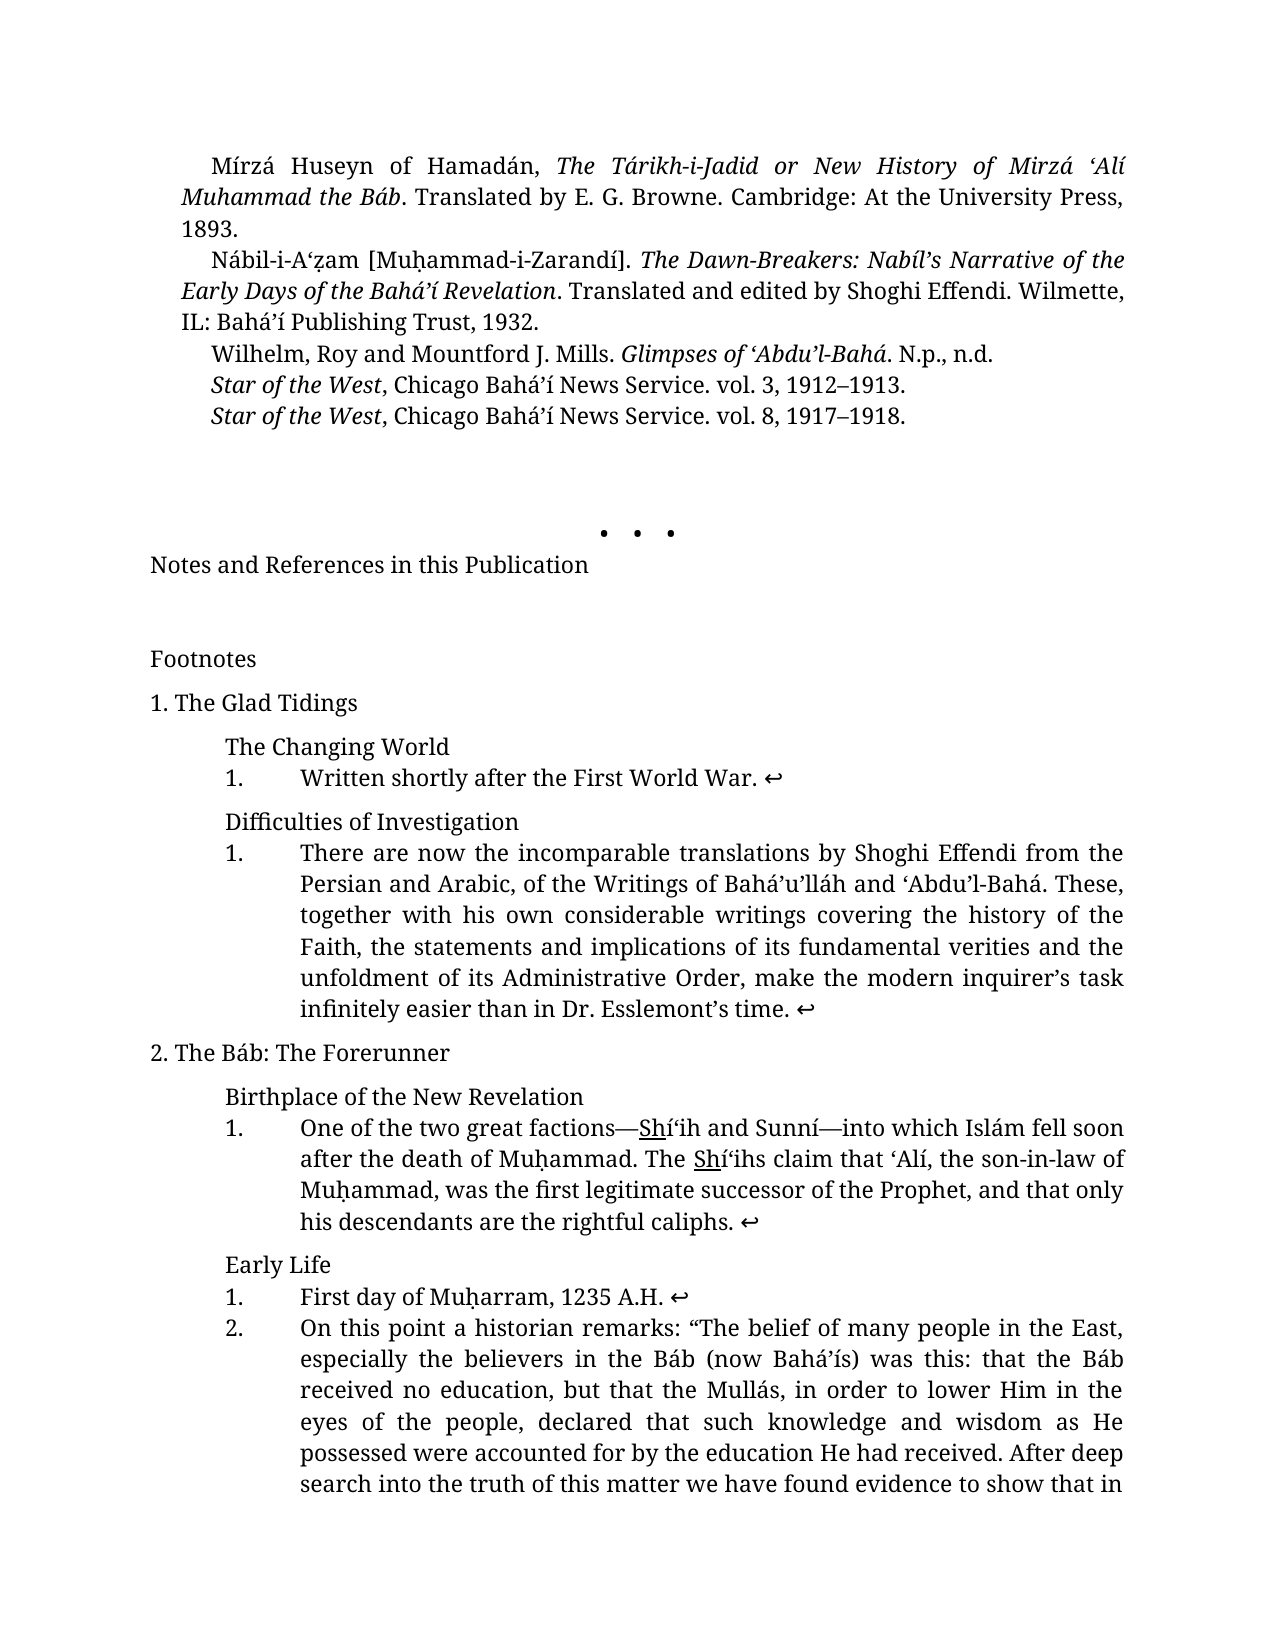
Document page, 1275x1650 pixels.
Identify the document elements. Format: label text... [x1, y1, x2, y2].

list First day of Muḥarram, 1235 A.H. ↩ [225, 1281, 1125, 1312]
text 1. The Glad Tidings [150, 687, 1125, 718]
text Birthplace of the New Revelation [225, 1081, 1125, 1112]
text Wilhelm, Roy and Mountford J. Mills. Glimpses of ‘Abdu’l-Bahá. N.p., n.d. [181, 337, 1125, 369]
text Star of the West, Chicago Bahá’í News Service. vol. 8, 1917–1918. [181, 400, 1125, 431]
text Early Life [225, 1249, 1125, 1281]
text Mírzá Huseyn of Hamadán, The Tárikh-i-Jadid or New History of Mirzá ‘Alí Muhammad the Báb. Translated by E. G. Browne. Cambridge: At the University Press, 1893. [181, 150, 1125, 244]
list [225, 1312, 1125, 1499]
text Difficulties of Investigation [225, 806, 1125, 837]
list One of the two great factions—Shí‘ih and Sunní—into which Islám fell soon after the death of Muḥammad. The Shí‘ihs claim that ‘Alí, the son-in-law of Muḥammad, was the first legitimate successor of the Prophet, and that only his descendants are the rightful caliphs. ↩ [225, 1112, 1125, 1237]
text • • • [150, 517, 1125, 549]
text Star of the West, Chicago Bahá’í News Service. vol. 3, 1912–1913. [181, 369, 1125, 400]
text 2. The Báb: The Forerunner [150, 1037, 1125, 1068]
text Nábil-i-A‘ẓam [Muḥammad-i-Zarandí]. The Dawn-Breakers: Nabíl’s Narrative of the Early Days of the Bahá’í Revelation. Translated and edited by Shoghi Effendi. Wilmette, IL: Bahá’í Publishing Trust, 1932. [181, 244, 1125, 337]
list There are now the incomparable translations by Shoghi Effendi from the Persian and Arabic, of the Writings of Bahá’u’lláh and ‘Abdu’l-Bahá. These, together with his own considerable writings covering the history of the Faith, the statements and implications of its fundamental verities and the unfoldment of its Administrative Order, make the modern inquirer’s task infinitely easier than in Dr. Esslemont’s time. ↩ [225, 837, 1125, 1024]
text The Changing World [225, 731, 1125, 762]
list Written shortly after the First World War. ↩ [225, 762, 1125, 793]
